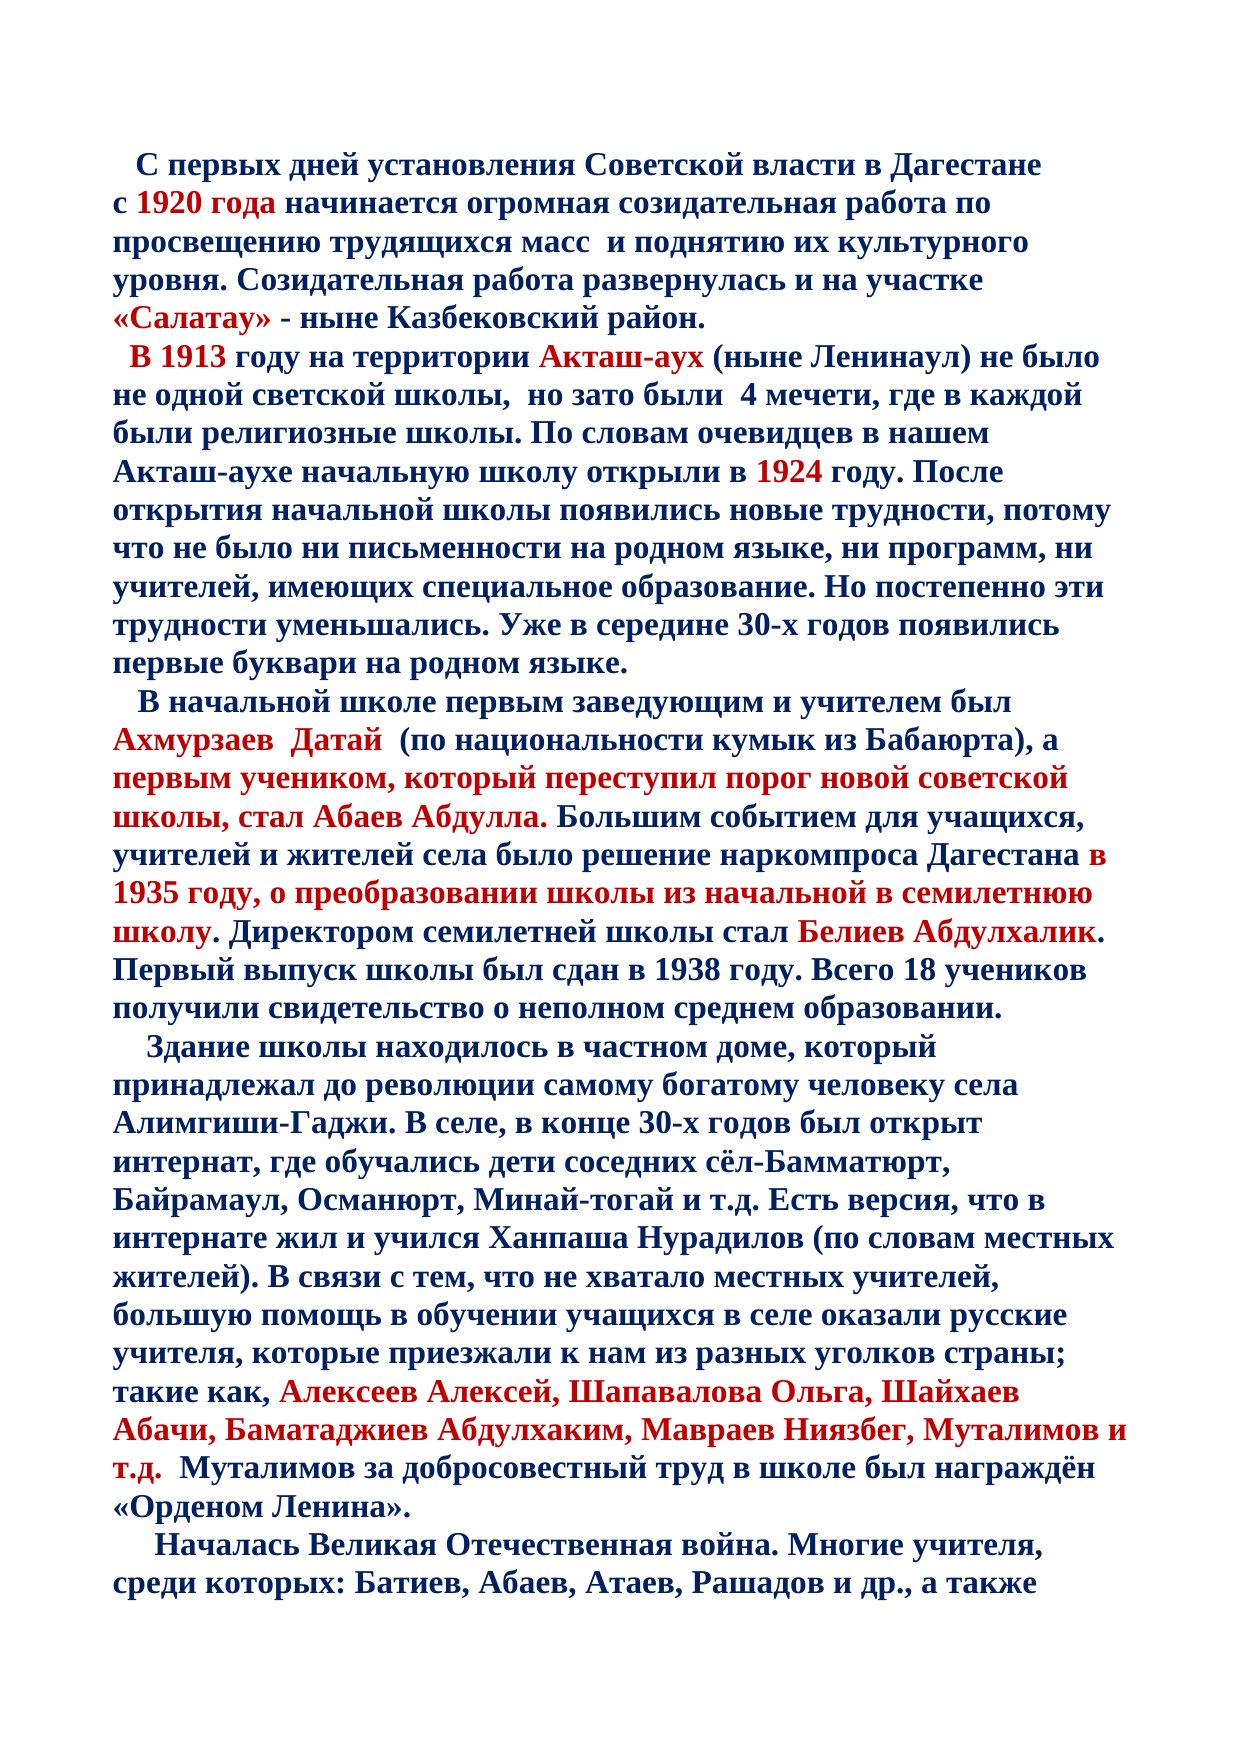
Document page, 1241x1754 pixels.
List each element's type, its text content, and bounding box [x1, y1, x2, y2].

text В 1913 году на территории Акташ-аух (ныне Ленинаул) не было не одной светской школы, но зато были 4 мечети, где в каждой были религиозные школы. По словам очевидцев в нашем Акташ-аухе начальную школу открыли в 1924 году. После открытия начальной школы появились новые трудности, потому что не было ни письменности на родном языке, ни программ, ни учителей, имеющих специальное образование. Но постепенно эти трудности уменьшались. Уже в середине 30-х годов появились первые буквари на родном языке. [112, 336, 1128, 681]
text С первых дней установления Советской власти в Дагестане с 1920 года начинается огромная созидательная работа по просвещению трудящихся масс и поднятию их культурного уровня. Созидательная работа развернулась и на участке «Салатау» - ныне Казбековский район. [112, 144, 1128, 336]
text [112, 1524, 1128, 1601]
text Здание школы находилось в частном доме, который принадлежал до революции самому богатому человеку села Алимгиши-Гаджи. В селе, в конце 30-х годов был открыт интернат, где обучались дети соседних сёл-Бамматюрт, Байрамаул, Османюрт, Минай-тогай и т.д. Есть версия, что в интернате жил и учился Ханпаша Нурадилов (по словам местных жителей). В связи с тем, что не хватало местных учителей, большую помощь в обучении учащихся в селе оказали русские учителя, которые приезжали к нам из разных уголков страны; такие как, Алексеев Алексей, Шапавалова Ольга, Шайхаев Абачи, Баматаджиев Абдулхаким, Мавраев Ниязбег, Муталимов и т.д. Муталимов за добросовестный труд в школе был награждён «Орденом Ленина». [112, 1026, 1128, 1524]
text В начальной школе первым заведующим и учителем был Ахмурзаев Датай (по национальности кумык из Бабаюрта), а первым учеником, который переступил порог новой советской школы, стал Абаев Абдулла. Большим событием для учащихся, учителей и жителей села было решение наркомпроса Дагестана в 1935 году, о преобразовании школы из начальной в семилетнюю школу. Директором семилетней школы стал Белиев Абдулхалик. Первый выпуск школы был сдан в 1938 году. Всего 18 учеников получили свидетельство о неполном среднем образовании. [112, 681, 1128, 1026]
